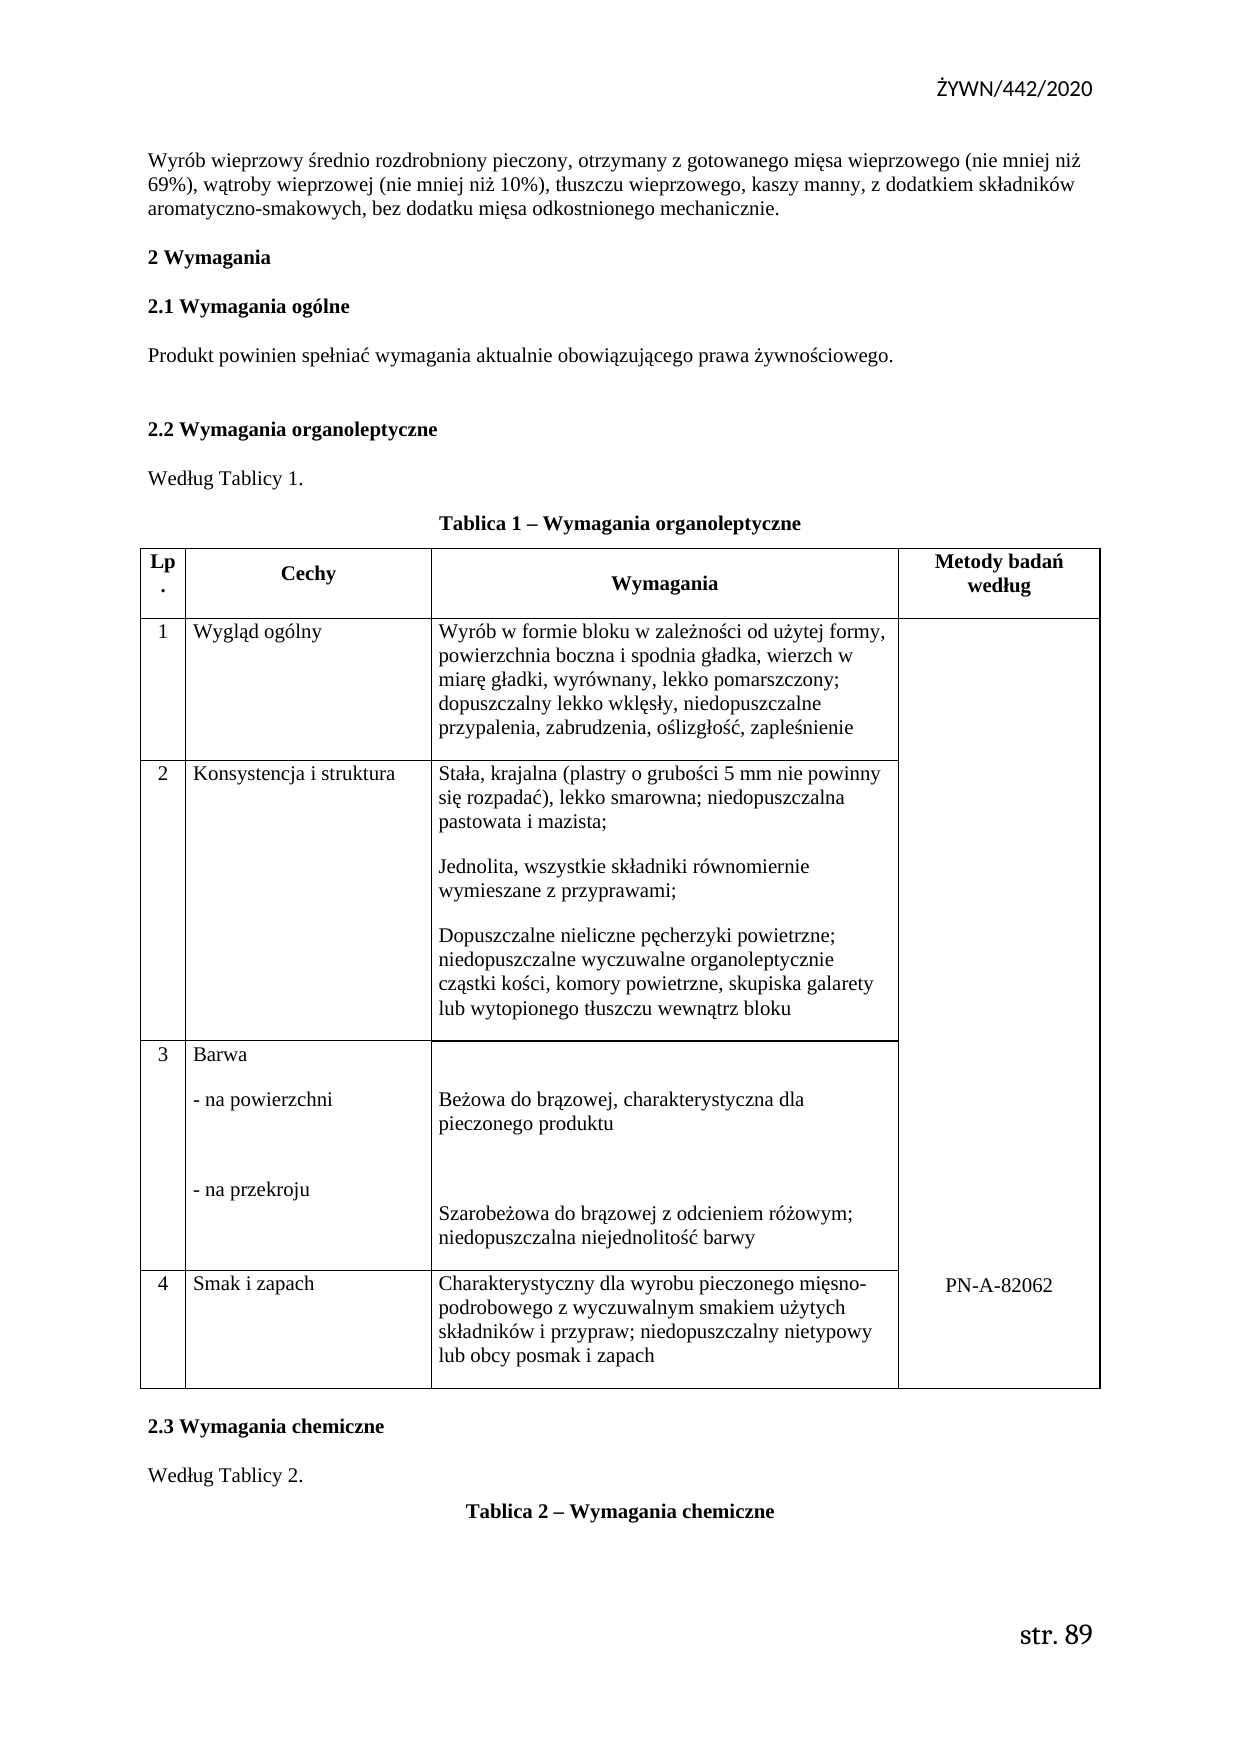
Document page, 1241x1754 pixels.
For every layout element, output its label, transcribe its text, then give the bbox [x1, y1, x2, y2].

text 2 Wymagania [148, 245, 1093, 269]
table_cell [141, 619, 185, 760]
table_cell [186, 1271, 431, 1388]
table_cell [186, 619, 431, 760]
text Według Tablicy 2. [148, 1463, 1093, 1487]
text Produkt powinien spełniać wymagania aktualnie obowiązującego prawa żywnościowego. [148, 343, 1093, 367]
text 2.2 Wymagania organoleptyczne [148, 417, 1093, 441]
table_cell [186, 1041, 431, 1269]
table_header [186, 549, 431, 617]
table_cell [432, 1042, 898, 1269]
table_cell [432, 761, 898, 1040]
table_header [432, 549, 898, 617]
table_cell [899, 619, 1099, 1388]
text Według Tablicy 1. [148, 466, 1093, 490]
subtitle Tablica 2 – Wymagania chemiczne [148, 1499, 1093, 1523]
text 2.3 Wymagania chemiczne [148, 1414, 1093, 1438]
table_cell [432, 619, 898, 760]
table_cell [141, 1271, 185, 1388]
text 2.1 Wymagania ogólne [148, 294, 1093, 318]
text Wyrób wieprzowy średnio rozdrobniony pieczony, otrzymany z gotowanego mięsa wieprzowego (nie mniej niż 69%), wątroby wieprzowej (nie mniej niż 10%), tłuszczu wieprzowego, kaszy manny, z dodatkiem składników aromatyczno-smakowych, bez dodatku mięsa odkostnionego mechanicznie. [148, 148, 1093, 220]
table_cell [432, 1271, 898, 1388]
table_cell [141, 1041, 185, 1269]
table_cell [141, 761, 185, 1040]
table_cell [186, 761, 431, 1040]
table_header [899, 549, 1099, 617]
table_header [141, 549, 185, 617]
subtitle Tablica 1 – Wymagania organoleptyczne [148, 511, 1093, 535]
